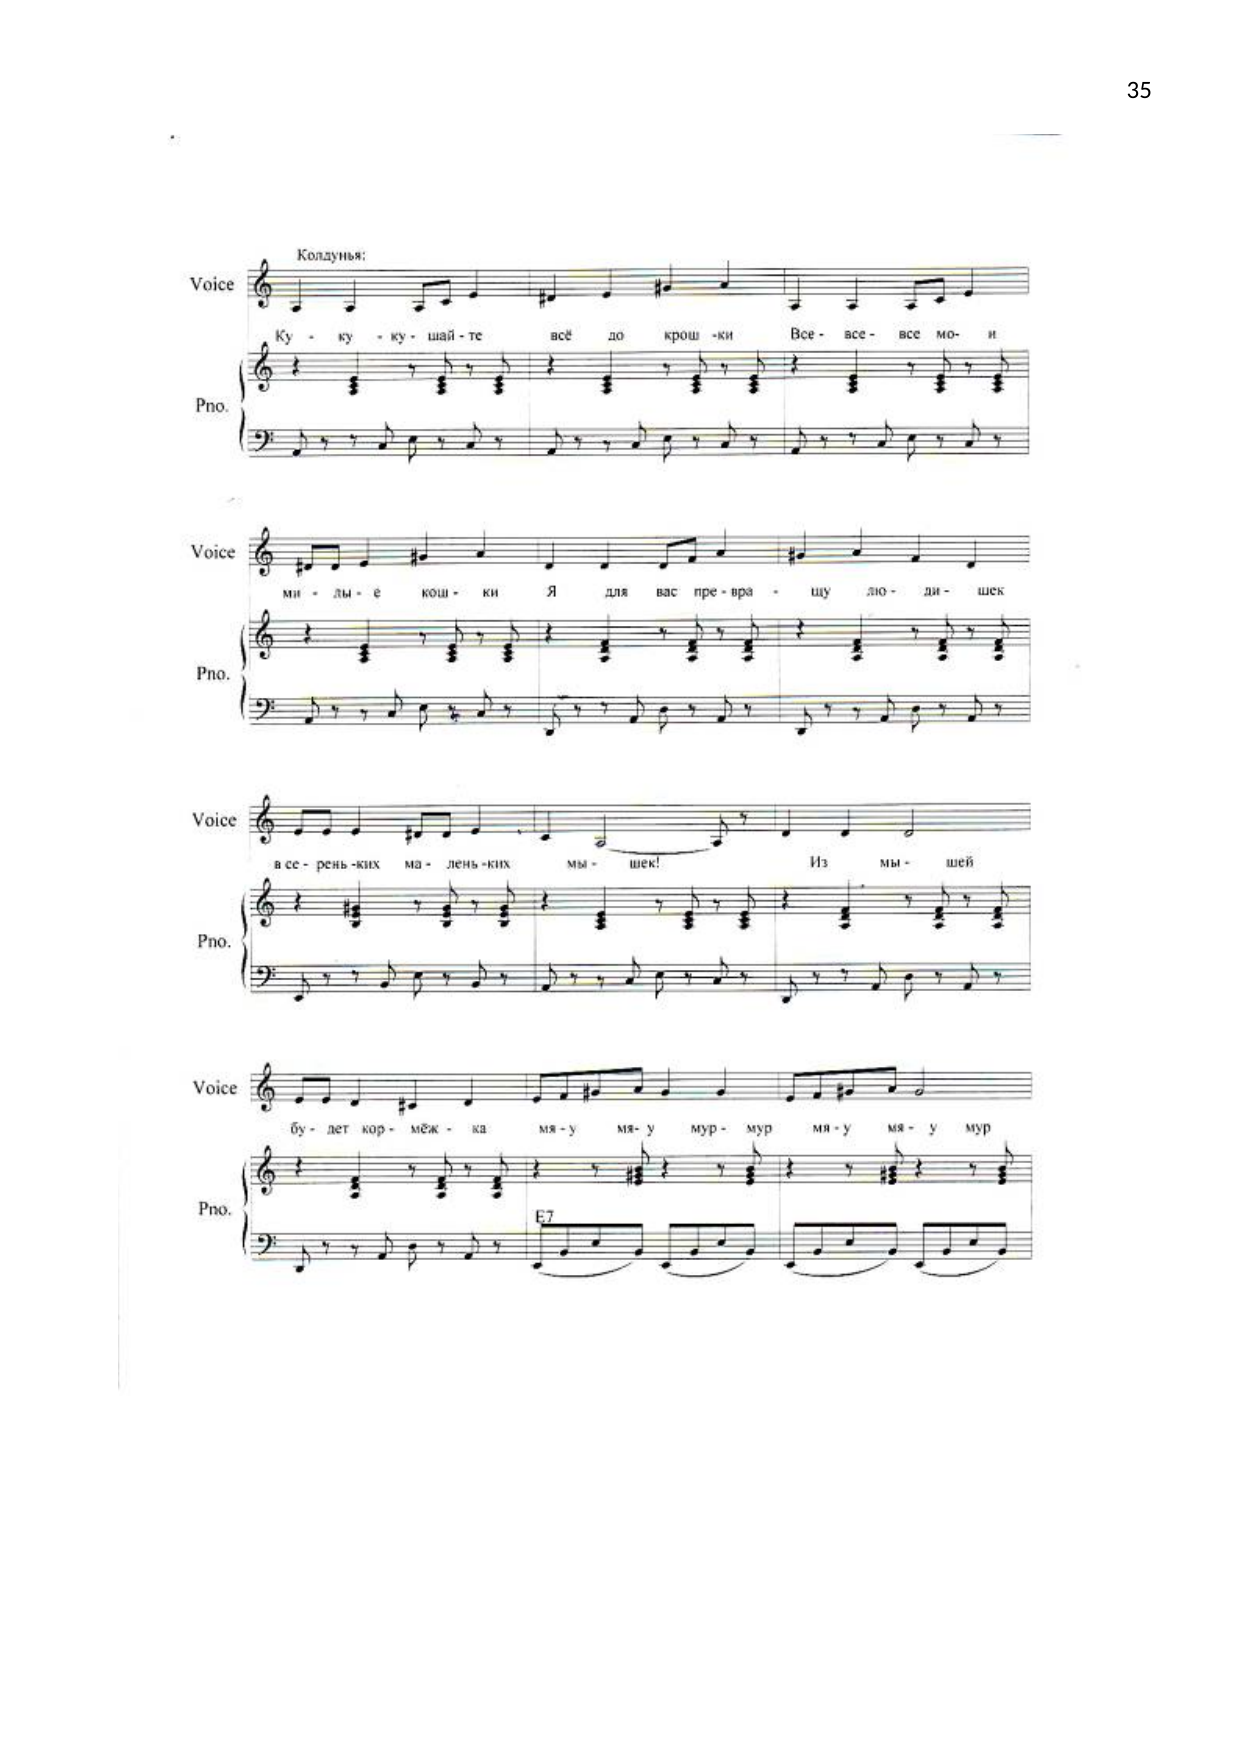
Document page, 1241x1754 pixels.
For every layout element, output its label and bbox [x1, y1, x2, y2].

picture [118, 134, 1092, 1396]
